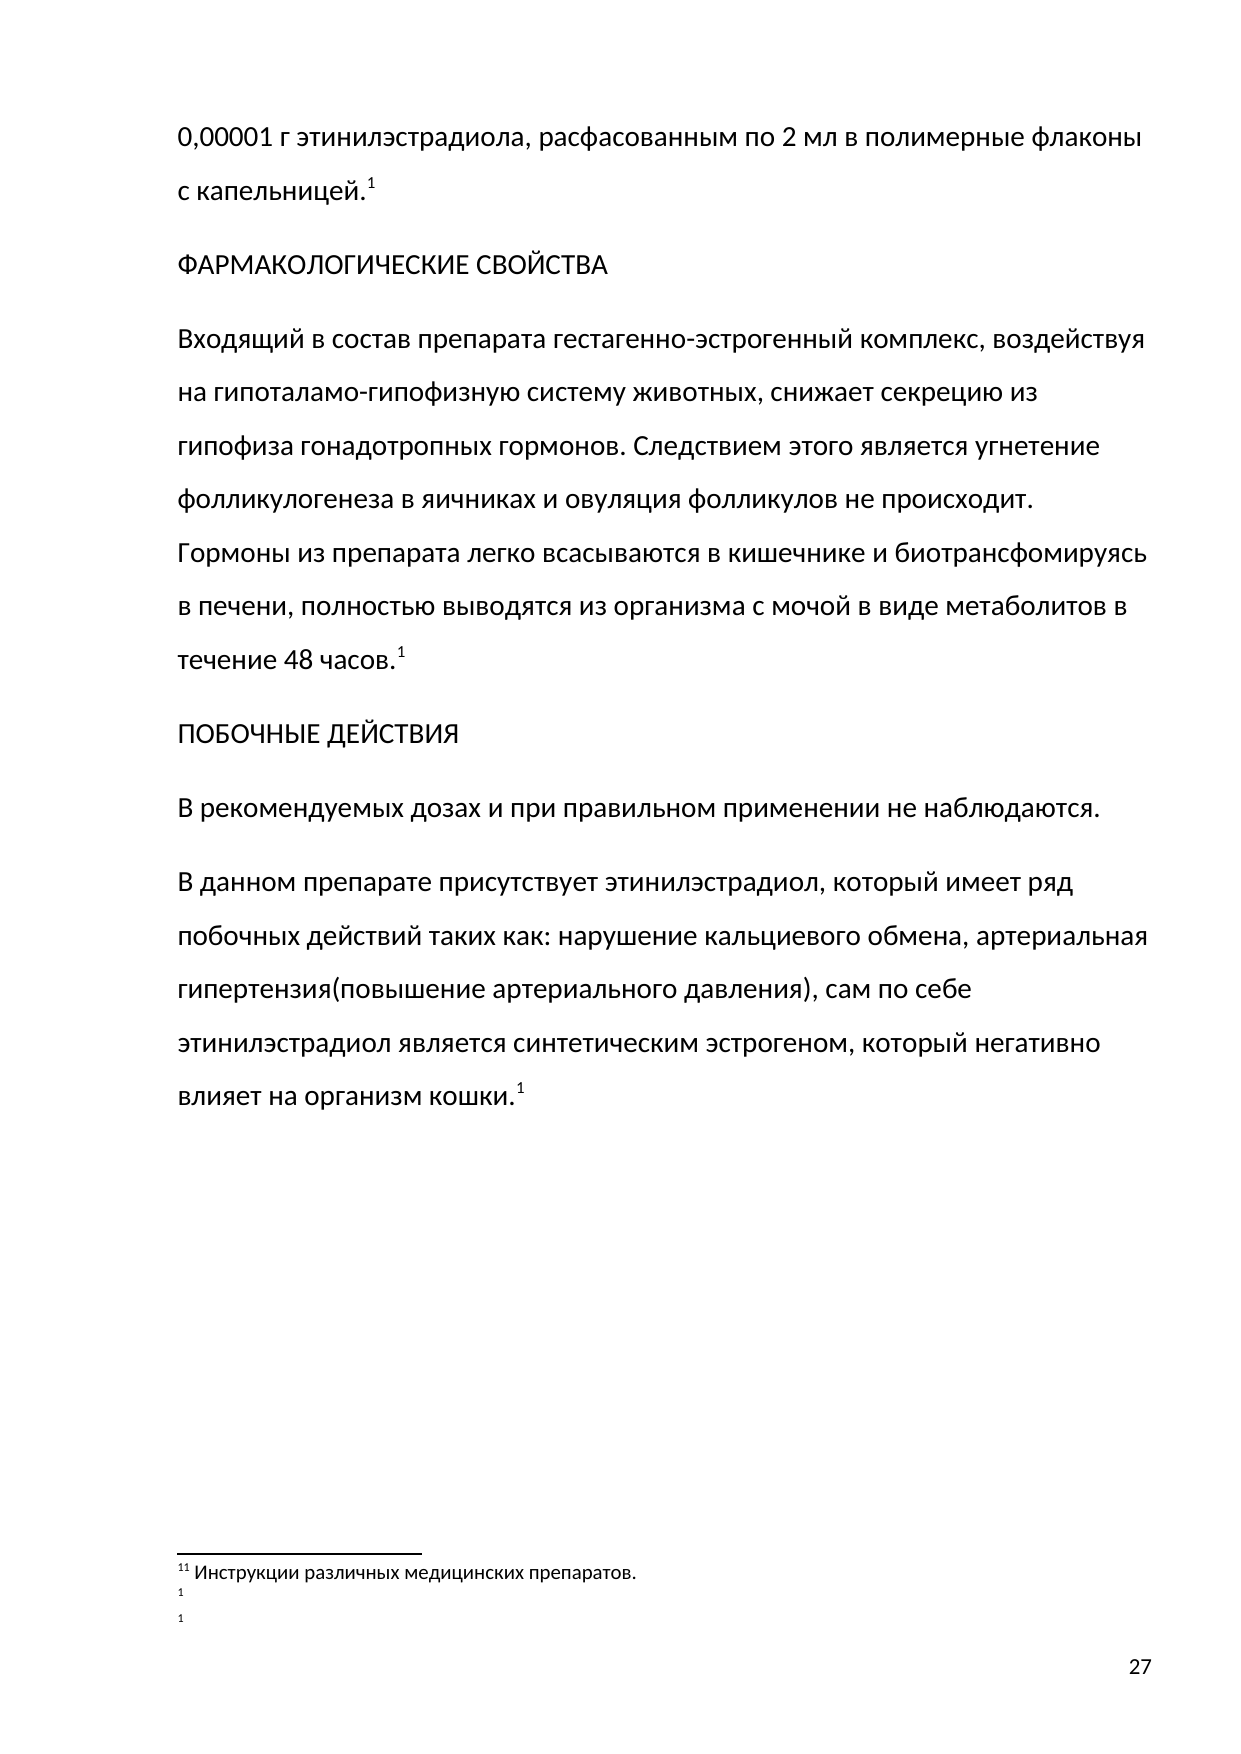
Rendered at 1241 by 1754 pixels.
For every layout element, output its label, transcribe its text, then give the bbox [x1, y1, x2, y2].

text ПОБОЧНЫЕ ДЕЙСТВИЯ [177, 715, 1152, 751]
text В данном препарате присутствует этинилэстрадиол, который имеет ряд побочных действий таких как: нарушение кальциевого обмена, артериальная гипертензия(повышение артериального давления), сам по себе этинилэстрадиол является синтетическим эстрогеном, который негативно влияет на организм кошки.1 [177, 863, 1152, 1113]
text ФАРМАКОЛОГИЧЕСКИЕ СВОЙСТВА [177, 246, 1152, 281]
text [177, 118, 1152, 207]
text В рекомендуемых дозах и при правильном применении не наблюдаются. [177, 789, 1152, 825]
text Входящий в состав препарата гестагенно-эстрогенный комплекс, воздействуя на гипоталамо-гипофизную систему животных, снижает секрецию из гипофиза гонадотропных гормонов. Следствием этого является угнетение фолликулогенеза в яичниках и овуляция фолликулов не происходит. Гормоны из препарата легко всасываются в кишечнике и биотрансфомируясь в печени, полностью выводятся из организма с мочой в виде метаболитов в течение 48 часов.1 [177, 320, 1152, 676]
